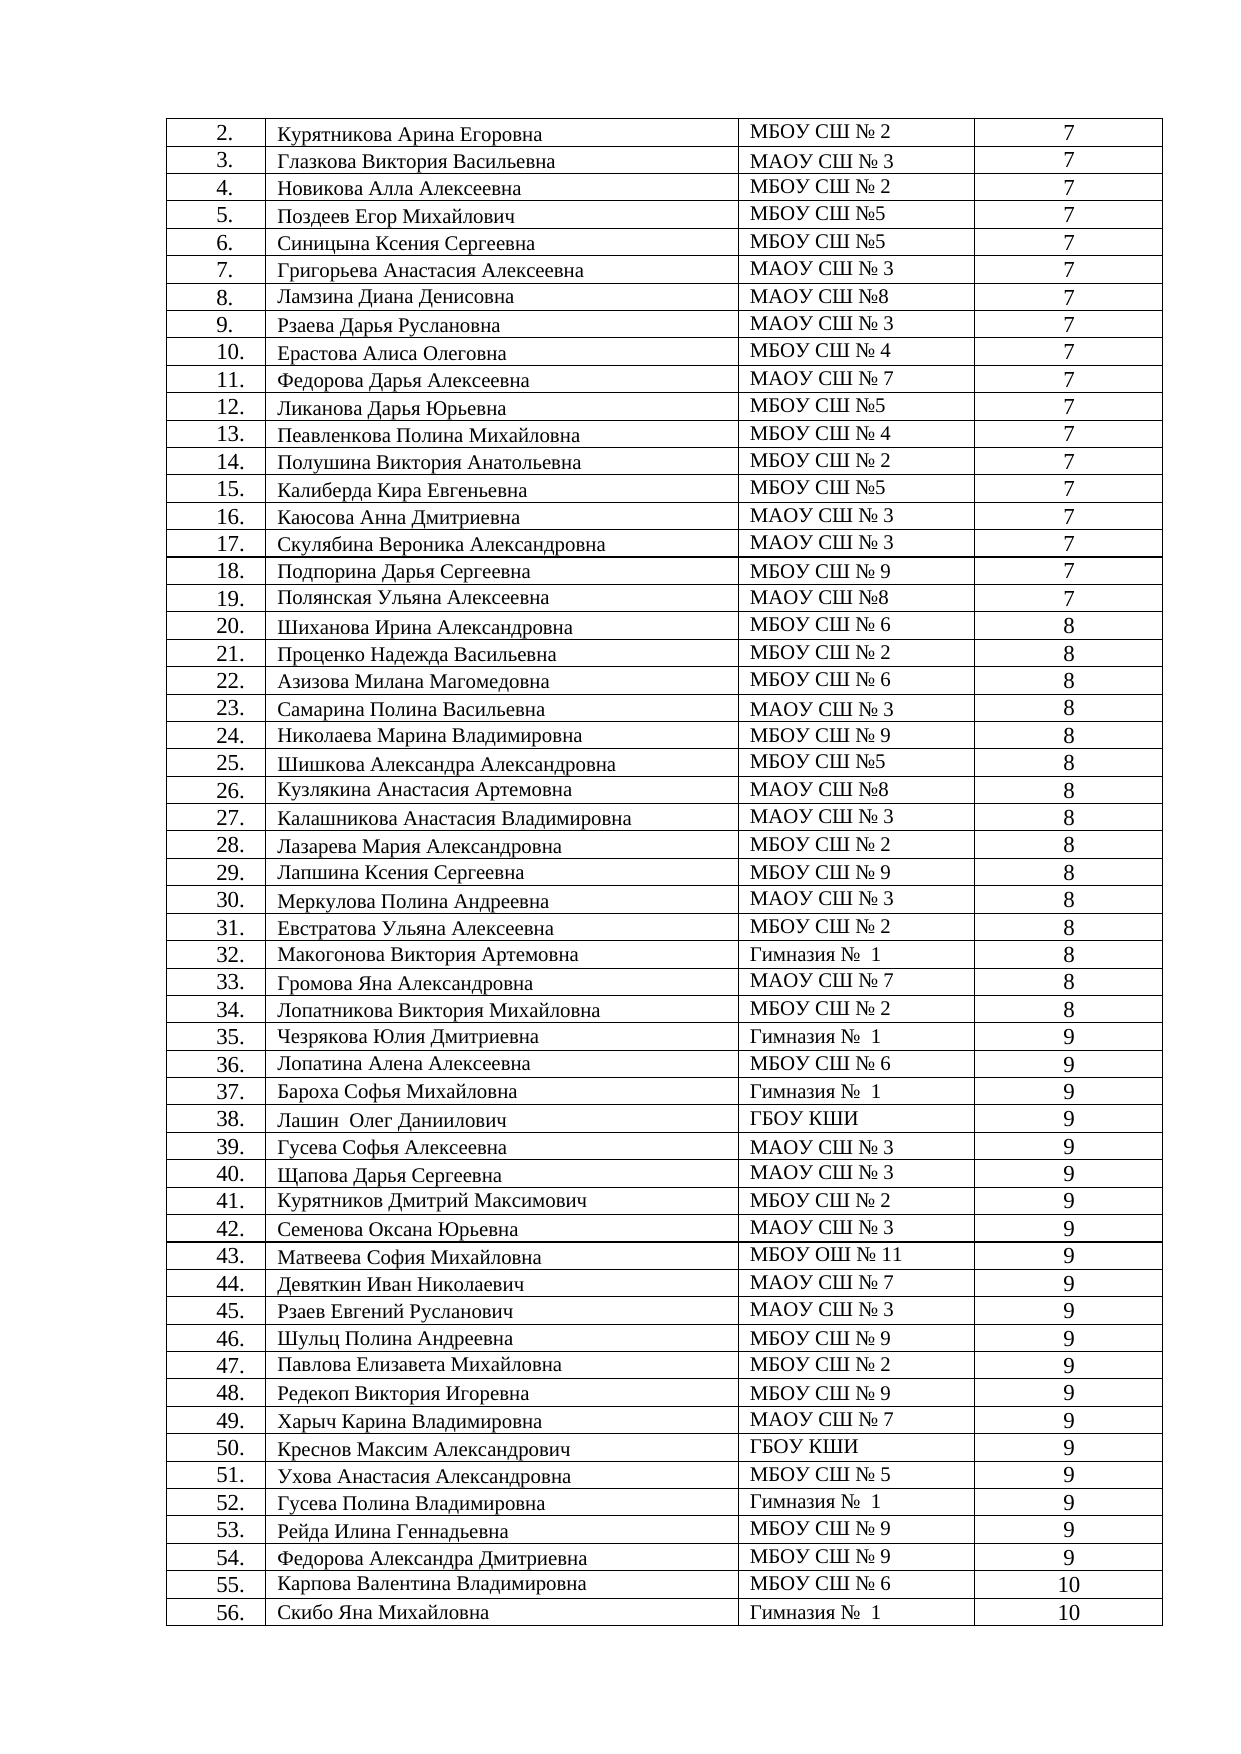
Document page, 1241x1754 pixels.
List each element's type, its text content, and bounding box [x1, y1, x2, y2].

table_cell 7 [975, 503, 1162, 529]
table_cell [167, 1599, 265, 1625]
table_cell МАОУ СШ № 3 [739, 804, 974, 830]
table_cell Ухова Анастасия Александровна [266, 1462, 738, 1488]
table_cell МБОУ СШ № 9 [739, 558, 974, 584]
table_cell Щапова Дарья Сергеевна [266, 1160, 738, 1187]
table_cell Лопатина Алена Алексеевна [266, 1051, 738, 1077]
table_cell ГБОУ КШИ [739, 1434, 974, 1461]
table_cell 9 [975, 1325, 1162, 1351]
table_cell Гимназия № 1 [739, 1023, 974, 1049]
table_cell 8 [975, 886, 1162, 913]
table_cell МАОУ СШ № 3 [739, 147, 974, 173]
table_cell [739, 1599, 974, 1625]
table_cell МБОУ СШ № 9 [739, 1379, 974, 1406]
table_cell [167, 1133, 265, 1159]
table_cell [167, 1489, 265, 1515]
table_cell Павлова Елизавета Михайловна [266, 1352, 738, 1378]
table_cell 8 [975, 859, 1162, 885]
table_cell [167, 311, 265, 337]
table_cell МАОУ СШ №8 [739, 284, 974, 310]
table_cell МБОУ ОШ № 11 [739, 1243, 974, 1269]
table_cell [167, 229, 265, 255]
table_cell Шульц Полина Андреевна [266, 1325, 738, 1351]
table_cell [167, 941, 265, 967]
table_cell 9 [975, 1434, 1162, 1461]
table_cell Ламзина Диана Денисовна [266, 284, 738, 310]
table_cell Гусева Софья Алексеевна [266, 1133, 738, 1159]
table_cell [167, 1462, 265, 1488]
table_cell МБОУ СШ № 6 [739, 1051, 974, 1077]
table_cell 8 [975, 722, 1162, 748]
table_cell [167, 201, 265, 228]
table_cell [167, 640, 265, 666]
table_cell Гимназия № 1 [739, 941, 974, 967]
table_cell МАОУ СШ №8 [739, 585, 974, 611]
table_cell [167, 338, 265, 365]
table_cell МАОУ СШ № 3 [739, 256, 974, 282]
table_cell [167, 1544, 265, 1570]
table_cell [167, 722, 265, 748]
table_cell 7 [975, 448, 1162, 474]
table_cell МБОУ СШ № 4 [739, 421, 974, 447]
table_cell 7 [975, 475, 1162, 502]
table_cell 8 [975, 777, 1162, 803]
table_cell [167, 777, 265, 803]
table_cell 8 [975, 695, 1162, 721]
table_cell МАОУ СШ № 3 [739, 530, 974, 556]
table_cell МАОУ СШ № 7 [739, 366, 974, 392]
table_cell Федорова Дарья Алексеевна [266, 366, 738, 392]
table_cell 7 [975, 530, 1162, 556]
table_cell [167, 804, 265, 830]
table_cell Скулябина Вероника Александровна [266, 530, 738, 556]
table_cell Рзаев Евгений Русланович [266, 1297, 738, 1323]
table_cell Лашин Олег Даниилович [266, 1105, 738, 1132]
table_cell МБОУ СШ № 2 [739, 119, 974, 146]
table_cell МБОУ СШ № 2 [739, 640, 974, 666]
table_cell Харыч Карина Владимировна [266, 1407, 738, 1433]
table_cell [167, 558, 265, 584]
table_cell Чезрякова Юлия Дмитриевна [266, 1023, 738, 1049]
table_cell МАОУ СШ № 3 [739, 886, 974, 913]
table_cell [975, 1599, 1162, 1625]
table_cell Рзаева Дарья Руслановна [266, 311, 738, 337]
table_cell 9 [975, 1407, 1162, 1433]
table_cell 9 [975, 1243, 1162, 1269]
table_cell 8 [975, 941, 1162, 967]
table_cell 9 [975, 1462, 1162, 1488]
table_cell Бароха Софья Михайловна [266, 1078, 738, 1104]
table_cell МБОУ СШ №5 [739, 749, 974, 776]
table_cell [167, 1078, 265, 1104]
table_cell Поздеев Егор Михайлович [266, 201, 738, 228]
table_cell 7 [975, 558, 1162, 584]
table_cell МАОУ СШ № 3 [739, 503, 974, 529]
table_cell Николаева Марина Владимировна [266, 722, 738, 748]
table_cell МАОУ СШ № 3 [739, 311, 974, 337]
table_cell Лапшина Ксения Сергеевна [266, 859, 738, 885]
table_cell Глазкова Виктория Васильевна [266, 147, 738, 173]
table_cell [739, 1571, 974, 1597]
table_cell Девяткин Иван Николаевич [266, 1270, 738, 1296]
table_cell Синицына Ксения Сергеевна [266, 229, 738, 255]
table_cell Гимназия № 1 [739, 1078, 974, 1104]
table_cell МБОУ СШ № 2 [739, 1352, 974, 1378]
table_cell [167, 1243, 265, 1269]
table_cell [167, 1352, 265, 1378]
table_cell [167, 1215, 265, 1241]
table_cell 8 [975, 804, 1162, 830]
table_cell ГБОУ КШИ [739, 1105, 974, 1132]
table_cell МБОУ СШ № 6 [739, 667, 974, 693]
table_cell 8 [975, 612, 1162, 639]
table_cell Калиберда Кира Евгеньевна [266, 475, 738, 502]
table_cell 9 [975, 1051, 1162, 1077]
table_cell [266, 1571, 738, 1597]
table_cell 8 [975, 640, 1162, 666]
table_cell 9 [975, 1133, 1162, 1159]
table_cell [167, 475, 265, 502]
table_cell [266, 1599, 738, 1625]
table_cell Самарина Полина Васильевна [266, 695, 738, 721]
table_cell 9 [975, 1078, 1162, 1104]
table_cell Гусева Полина Владимировна [266, 1489, 738, 1515]
table_cell [167, 749, 265, 776]
table_cell 7 [975, 585, 1162, 611]
table_cell МБОУ СШ № 2 [739, 174, 974, 200]
table_cell МАОУ СШ № 7 [739, 969, 974, 995]
table_cell [167, 147, 265, 173]
table_cell 7 [975, 229, 1162, 255]
table_cell 9 [975, 1379, 1162, 1406]
table_cell Проценко Надежда Васильевна [266, 640, 738, 666]
table_cell МАОУ СШ № 3 [739, 1297, 974, 1323]
table_cell [167, 969, 265, 995]
table_cell МБОУ СШ № 6 [739, 612, 974, 639]
table_cell МБОУ СШ №5 [739, 475, 974, 502]
table_cell [167, 366, 265, 392]
table_cell МБОУ СШ № 5 [739, 1462, 974, 1488]
table_cell [167, 886, 265, 913]
table_cell МБОУ СШ №5 [739, 393, 974, 419]
table_cell [167, 284, 265, 310]
table_cell 7 [975, 174, 1162, 200]
table_cell [167, 859, 265, 885]
table_cell 9 [975, 1270, 1162, 1296]
table_cell 7 [975, 366, 1162, 392]
table_cell 8 [975, 996, 1162, 1022]
table_cell Ерастова Алиса Олеговна [266, 338, 738, 365]
table_cell Каюсова Анна Дмитриевна [266, 503, 738, 529]
table_cell Азизова Милана Магомедовна [266, 667, 738, 693]
table_cell Громова Яна Александровна [266, 969, 738, 995]
table_cell МБОУ СШ № 9 [739, 1325, 974, 1351]
table_cell [167, 256, 265, 282]
table_cell Лопатникова Виктория Михайловна [266, 996, 738, 1022]
table_cell Креснов Максим Александрович [266, 1434, 738, 1461]
table_cell МАОУ СШ № 3 [739, 1133, 974, 1159]
table_cell [167, 612, 265, 639]
table_cell Шишкова Александра Александровна [266, 749, 738, 776]
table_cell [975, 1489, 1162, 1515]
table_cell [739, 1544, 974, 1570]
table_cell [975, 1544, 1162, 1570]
table_cell 7 [975, 393, 1162, 419]
table_cell 7 [975, 256, 1162, 282]
table_cell 7 [975, 119, 1162, 146]
table_cell МБОУ СШ № 2 [739, 1188, 974, 1214]
table_cell 7 [975, 421, 1162, 447]
table_cell МАОУ СШ № 7 [739, 1270, 974, 1296]
table_cell [167, 996, 265, 1022]
table_cell [167, 695, 265, 721]
table_cell [167, 1379, 265, 1406]
table_cell МАОУ СШ № 7 [739, 1407, 974, 1433]
table_cell МБОУ СШ № 2 [739, 914, 974, 940]
table_cell [167, 1188, 265, 1214]
table_cell [167, 1051, 265, 1077]
table_cell [167, 174, 265, 200]
table_cell [167, 914, 265, 940]
table_cell 7 [975, 201, 1162, 228]
table_cell 9 [975, 1105, 1162, 1132]
table_cell Матвеева София Михайловна [266, 1243, 738, 1269]
table_cell [167, 1023, 265, 1049]
table_cell [167, 530, 265, 556]
table_cell [167, 1297, 265, 1323]
table_cell Подпорина Дарья Сергеевна [266, 558, 738, 584]
table_cell [167, 1105, 265, 1132]
table_cell МАОУ СШ № 3 [739, 695, 974, 721]
table_cell Евстратова Ульяна Алексеевна [266, 914, 738, 940]
table_cell Курятников Дмитрий Максимович [266, 1188, 738, 1214]
table_cell МБОУ СШ № 4 [739, 338, 974, 365]
table_cell 8 [975, 831, 1162, 858]
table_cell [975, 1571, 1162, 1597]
table_cell МБОУ СШ № 2 [739, 448, 974, 474]
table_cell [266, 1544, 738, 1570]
table_cell МАОУ СШ № 3 [739, 1160, 974, 1187]
table_cell Шиханова Ирина Александровна [266, 612, 738, 639]
table_cell 8 [975, 749, 1162, 776]
table_cell МБОУ СШ № 2 [739, 996, 974, 1022]
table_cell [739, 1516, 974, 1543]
table_cell 8 [975, 969, 1162, 995]
table_cell Ликанова Дарья Юрьевна [266, 393, 738, 419]
table_cell 7 [975, 284, 1162, 310]
table_cell МАОУ СШ №8 [739, 777, 974, 803]
table_cell [167, 119, 265, 146]
table_cell 7 [975, 311, 1162, 337]
table_cell [167, 1434, 265, 1461]
table_cell Семенова Оксана Юрьевна [266, 1215, 738, 1241]
table_cell 9 [975, 1188, 1162, 1214]
table_cell [167, 421, 265, 447]
table_cell [167, 1407, 265, 1433]
table_cell Макогонова Виктория Артемовна [266, 941, 738, 967]
table_cell 8 [975, 914, 1162, 940]
table_cell МБОУ СШ №5 [739, 201, 974, 228]
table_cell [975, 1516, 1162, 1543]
table_cell Меркулова Полина Андреевна [266, 886, 738, 913]
table_cell Полянская Ульяна Алексеевна [266, 585, 738, 611]
table_cell Лазарева Мария Александровна [266, 831, 738, 858]
table_cell МБОУ СШ № 9 [739, 859, 974, 885]
table_cell Новикова Алла Алексеевна [266, 174, 738, 200]
table_cell 9 [975, 1160, 1162, 1187]
table_cell [167, 1160, 265, 1187]
table_cell Пеавленкова Полина Михайловна [266, 421, 738, 447]
table_cell МБОУ СШ № 9 [739, 722, 974, 748]
table_cell [167, 1325, 265, 1351]
table_cell [167, 1270, 265, 1296]
table_cell 8 [975, 667, 1162, 693]
table_cell Гимназия № 1 [739, 1489, 974, 1515]
table_cell 7 [975, 338, 1162, 365]
table_cell [167, 503, 265, 529]
table_cell [167, 831, 265, 858]
table_cell [167, 393, 265, 419]
table_cell МАОУ СШ № 3 [739, 1215, 974, 1241]
table_cell Григорьева Анастасия Алексеевна [266, 256, 738, 282]
table_cell 9 [975, 1297, 1162, 1323]
table_cell Курятникова Арина Егоровна [266, 119, 738, 146]
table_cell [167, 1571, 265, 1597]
table_cell 9 [975, 1215, 1162, 1241]
table_cell МБОУ СШ № 2 [739, 831, 974, 858]
table_cell 7 [975, 147, 1162, 173]
table_cell Калашникова Анастасия Владимировна [266, 804, 738, 830]
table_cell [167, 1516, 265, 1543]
table_cell Полушина Виктория Анатольевна [266, 448, 738, 474]
table_cell [167, 448, 265, 474]
table_cell 9 [975, 1023, 1162, 1049]
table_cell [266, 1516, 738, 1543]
table_cell [167, 585, 265, 611]
table_cell Редекоп Виктория Игоревна [266, 1379, 738, 1406]
table_cell 9 [975, 1352, 1162, 1378]
table_cell Кузлякина Анастасия Артемовна [266, 777, 738, 803]
table_cell МБОУ СШ №5 [739, 229, 974, 255]
table_cell [167, 667, 265, 693]
